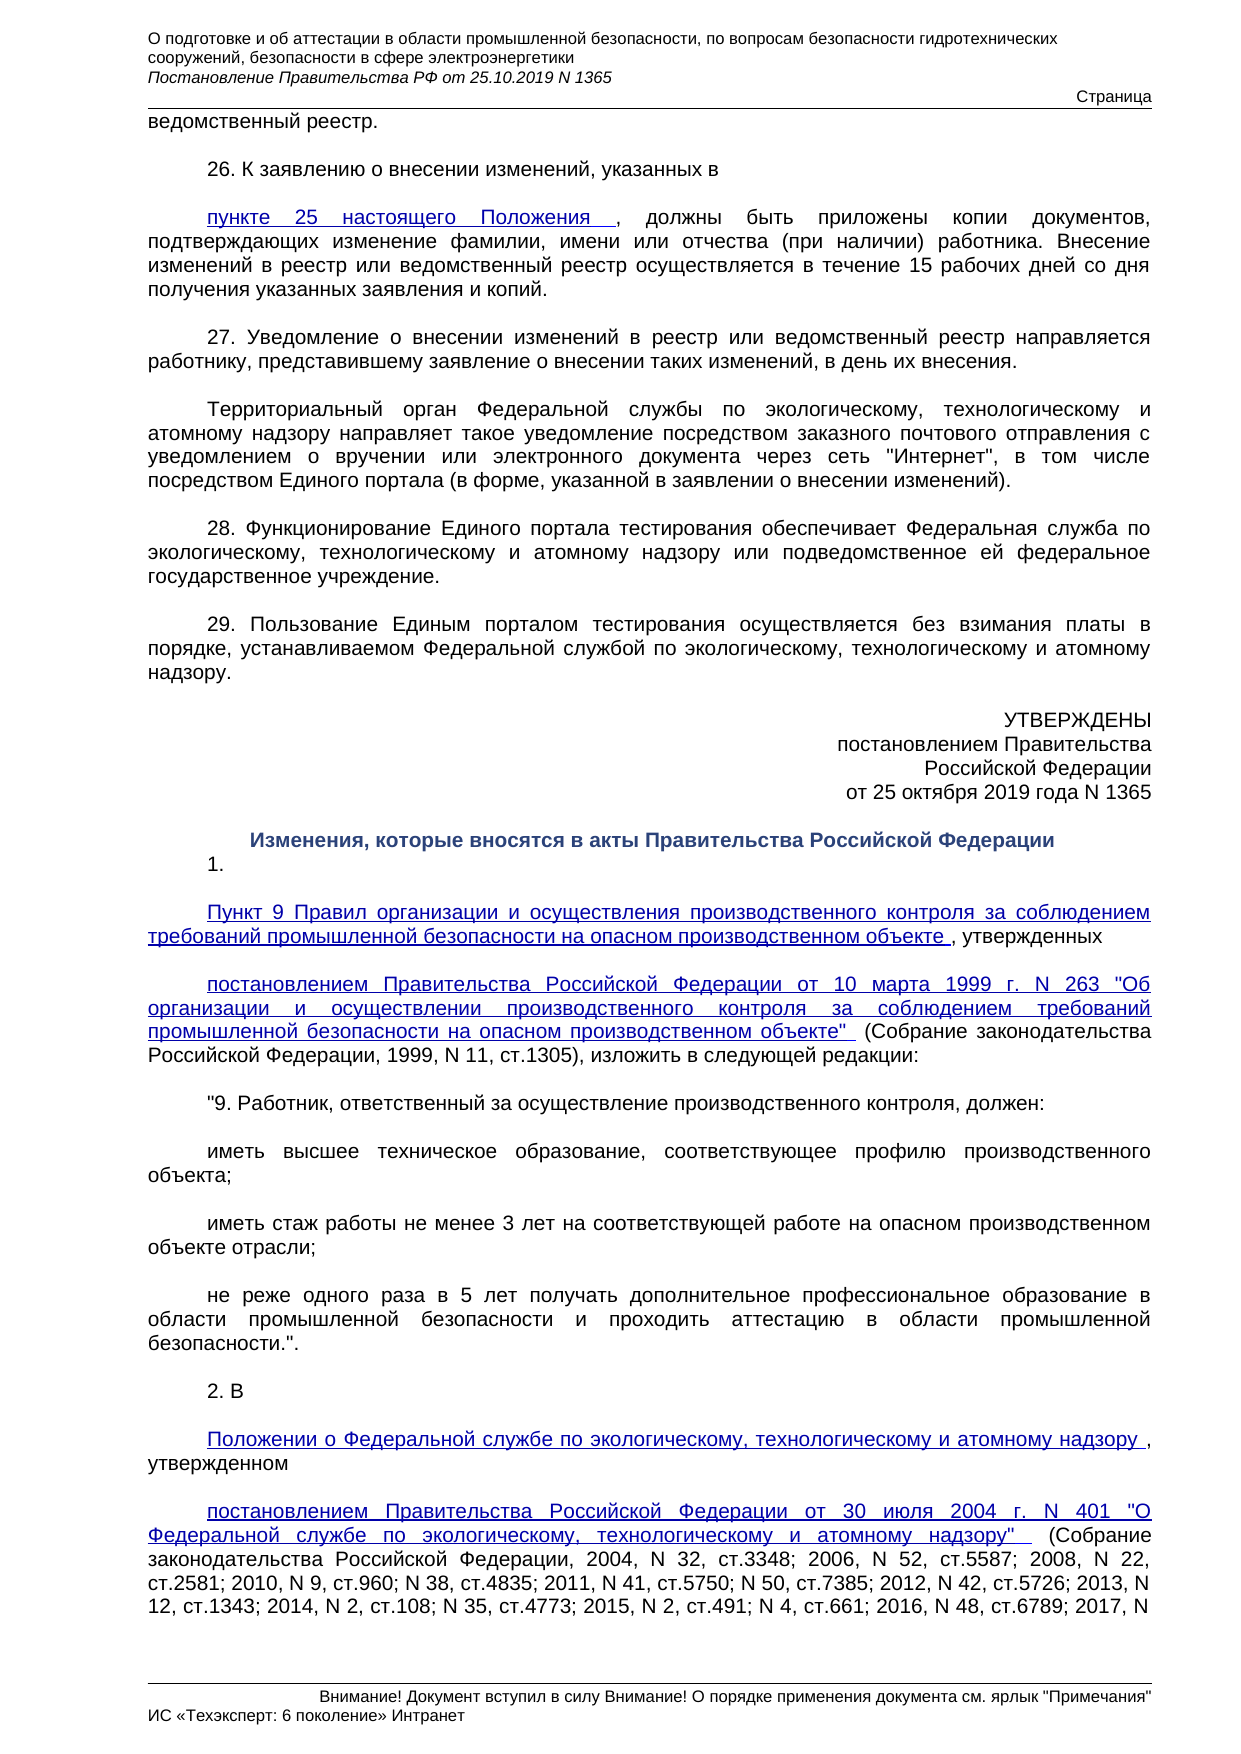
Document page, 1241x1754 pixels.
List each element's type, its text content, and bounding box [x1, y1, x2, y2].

text Положении о Федеральной службе по экологическому, технологическому и атомному надзору , утвержденном [148, 1427, 1152, 1474]
text 28. Функционирование Единого портала тестирования обеспечивает Федеральная служба по экологическому, технологическому и атомному надзору или подведомственное ей федеральное государственное учреждение. [148, 516, 1152, 588]
text Российской Федерации [148, 756, 1152, 780]
text 2. В [148, 1379, 1152, 1403]
text постановлением Правительства Российской Федерации от 10 марта 1999 г. N 263 "Об организации и осуществлении производственного контроля за соблюдением требований промышленной безопасности на опасном производственном объекте" (Собрание законодательства Российской Федерации, 1999, N 11, ст.1305), изложить в следующей редакции: [148, 1017, 1152, 1067]
text 26. К заявлению о внесении изменений, указанных в [148, 157, 1152, 181]
text Пункт 9 Правил организации и осуществления производственного контроля за соблюдением требований промышленной безопасности на опасном производственном объекте , утвержденных [148, 899, 1152, 947]
text иметь высшее техническое образование, соответствующее профилю производственного объекта; [148, 1139, 1152, 1187]
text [148, 109, 1152, 133]
text 29. Пользование Единым порталом тестирования осуществляется без взимания платы в порядке, устанавливаемом Федеральной службой по экологическому, технологическому и атомному надзору. [148, 612, 1152, 684]
text пункте 25 настоящего Положения , должны быть приложены копии документов, подтверждающих изменение фамилии, имени или отчества (при наличии) работника. Внесение изменений в реестр или ведомственный реестр осуществляется в течение 15 рабочих дней со дня получения указанных заявления и копий. [148, 205, 1152, 301]
text постановлением Правительства Российской Федерации от 10 марта 1999 г. N 263 "Об организации и осуществлении производственного контроля за соблюдением требований промышленной безопасности на опасном производственном объекте" (Собрание законодательства Российской Федерации, 1999, N 11, ст.1305), изложить в следующей редакции: [148, 971, 1152, 1016]
text УТВЕРЖДЕНЫ [148, 708, 1152, 732]
text иметь стаж работы не менее 3 лет на соответствующей работе на опасном производственном объекте отрасли; [148, 1211, 1152, 1259]
text постановлением Правительства [148, 732, 1152, 756]
text Территориальный орган Федеральной службы по экологическому, технологическому и атомному надзору направляет такое уведомление посредством заказного почтового отправления с уведомлением о вручении или электронного документа через сеть "Интернет", в том числе посредством Единого портала (в форме, указанной в заявлении о внесении изменений). [148, 396, 1152, 492]
text Изменения, которые вносятся в акты Правительства Российской Федерации [148, 828, 1152, 852]
text "9. Работник, ответственный за осуществление производственного контроля, должен: [148, 1091, 1152, 1115]
text не реже одного раза в 5 лет получать дополнительное профессиональное образование в области промышленной безопасности и проходить аттестацию в области промышленной безопасности.". [148, 1283, 1152, 1355]
text от 25 октября 2019 года N 1365 [148, 780, 1152, 804]
text 27. Уведомление о внесении изменений в реестр или ведомственный реестр направляется работнику, представившему заявление о внесении таких изменений, в день их внесения. [148, 324, 1152, 372]
text 1. [148, 852, 1152, 876]
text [148, 1498, 1152, 1618]
